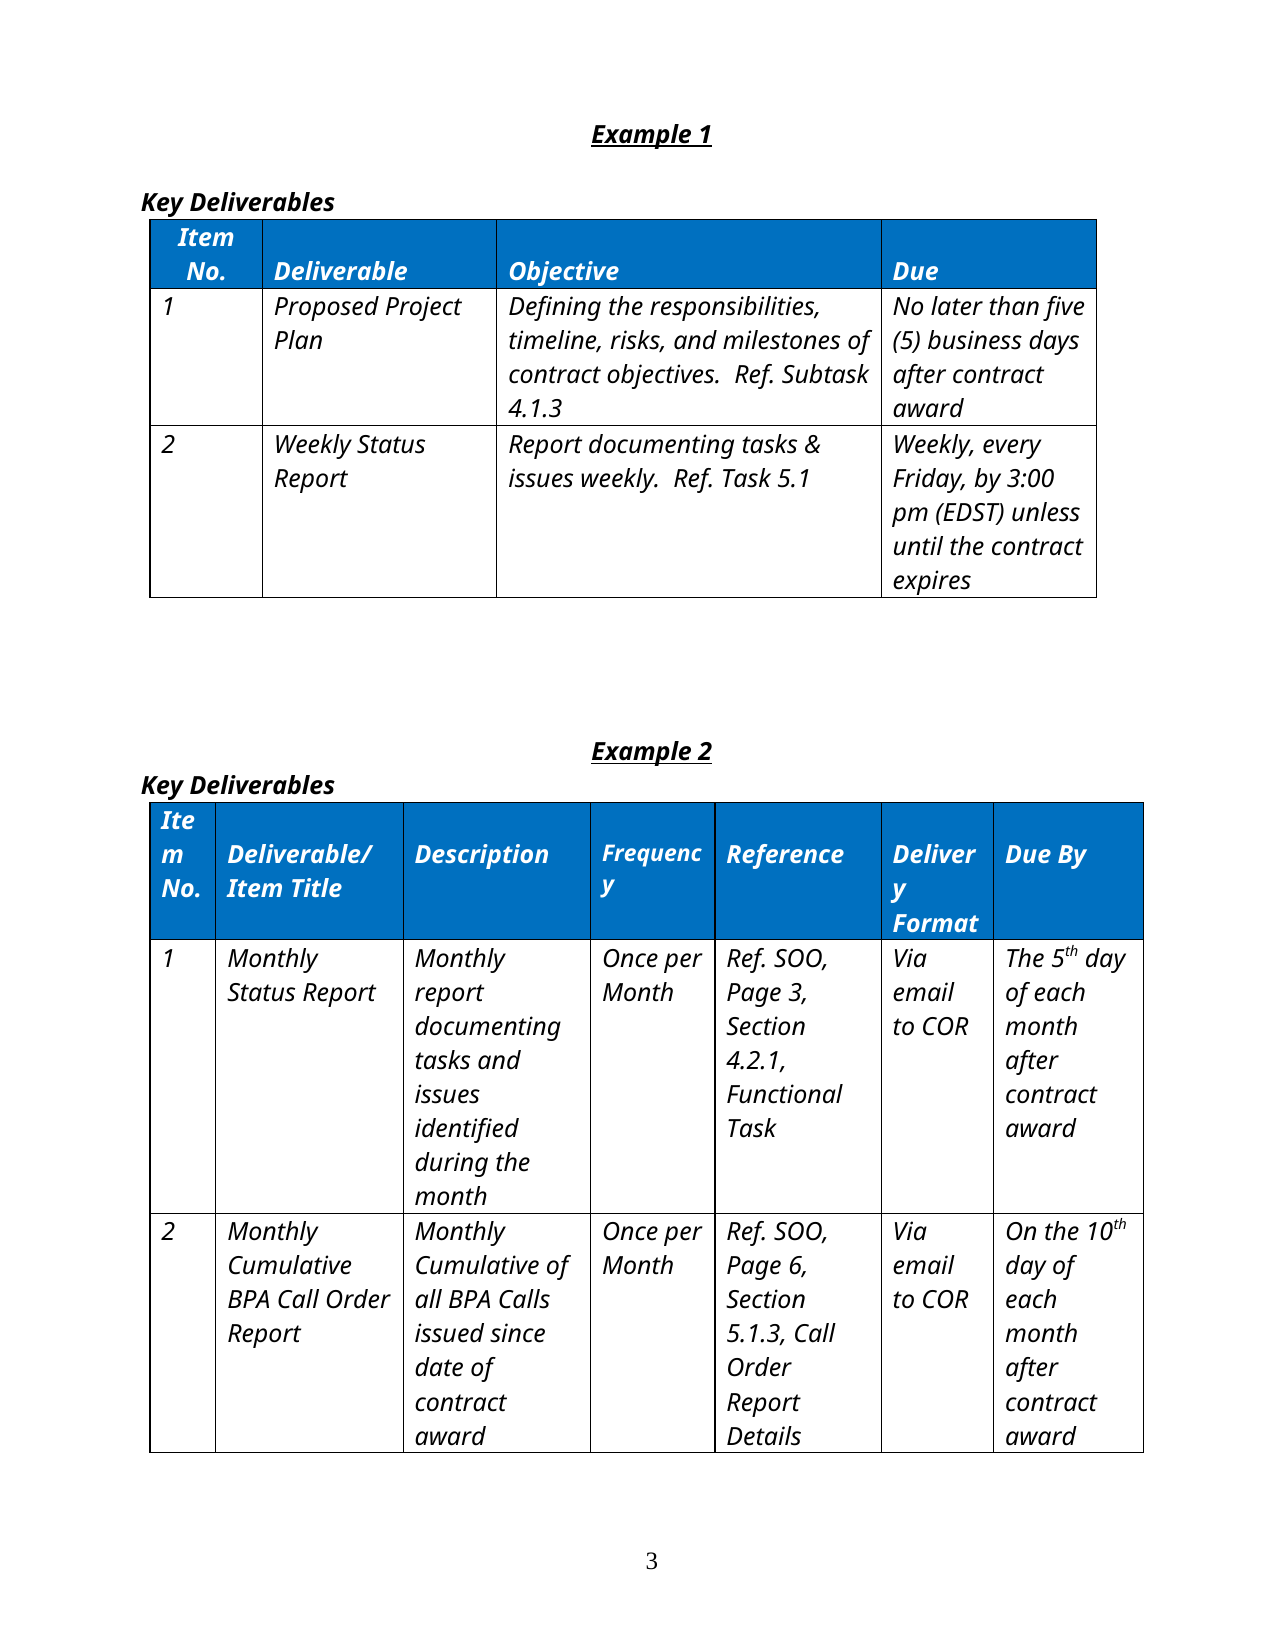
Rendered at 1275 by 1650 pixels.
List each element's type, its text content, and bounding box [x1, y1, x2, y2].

table_cell Ref. SOO, Page 6, Section 5.1.3, Call Order Report Details [716, 1214, 881, 1452]
table_cell 1 [151, 289, 262, 425]
table_header Due [882, 220, 1096, 288]
table_cell No later than five (5) business days after contract award [882, 289, 1096, 425]
table_cell Proposed Project Plan [263, 289, 496, 425]
table_cell 2 [151, 1214, 215, 1452]
table_header Reference [716, 803, 881, 939]
table_cell Weekly, every Friday, by 3:00 pm (EDST) unless until the contract expires [882, 426, 1096, 597]
table_header Frequency [591, 803, 714, 939]
text Key Deliverables [141, 185, 1162, 219]
table_cell Via email to COR [882, 1214, 993, 1452]
table_cell 2 [151, 426, 262, 597]
table_cell Via email to COR [882, 940, 993, 1213]
table_header Objective [497, 220, 881, 288]
table_cell The 5th day of each month after contract award [994, 940, 1143, 1213]
table_cell 1 [151, 940, 215, 1213]
table_cell Ref. SOO, Page 3, Section 4.2.1, Functional Task [716, 940, 881, 1213]
table_cell Weekly Status Report [263, 426, 496, 597]
table_cell Monthly report documenting tasks and issues identified during the month [404, 940, 590, 1213]
table_cell Once per Month [591, 940, 714, 1213]
text Example 1 [141, 117, 1162, 151]
table_cell Report documenting tasks & issues weekly. Ref. Task 5.1 [497, 426, 881, 597]
table_header Item No. [151, 220, 262, 288]
table_cell Monthly Status Report [216, 940, 403, 1213]
table_header Deliverable [263, 220, 496, 288]
table_header Delivery Format [882, 803, 993, 939]
table_header Item No. [151, 803, 215, 939]
text Example 2 [141, 734, 1162, 768]
table_cell Monthly Cumulative BPA Call Order Report [216, 1214, 403, 1452]
table_header Deliverable/ Item Title [216, 803, 403, 939]
table_header Due By [994, 803, 1143, 939]
table_cell On the 10th day of each month after contract award [994, 1214, 1143, 1452]
table_header Description [404, 803, 590, 939]
table_cell Once per Month [591, 1214, 714, 1452]
table_cell Monthly Cumulative of all BPA Calls issued since date of contract award [404, 1214, 590, 1452]
text Key Deliverables [141, 768, 1162, 802]
table_cell Defining the responsibilities, timeline, risks, and milestones of contract objectives. Ref. Subtask 4.1.3 [497, 289, 881, 425]
